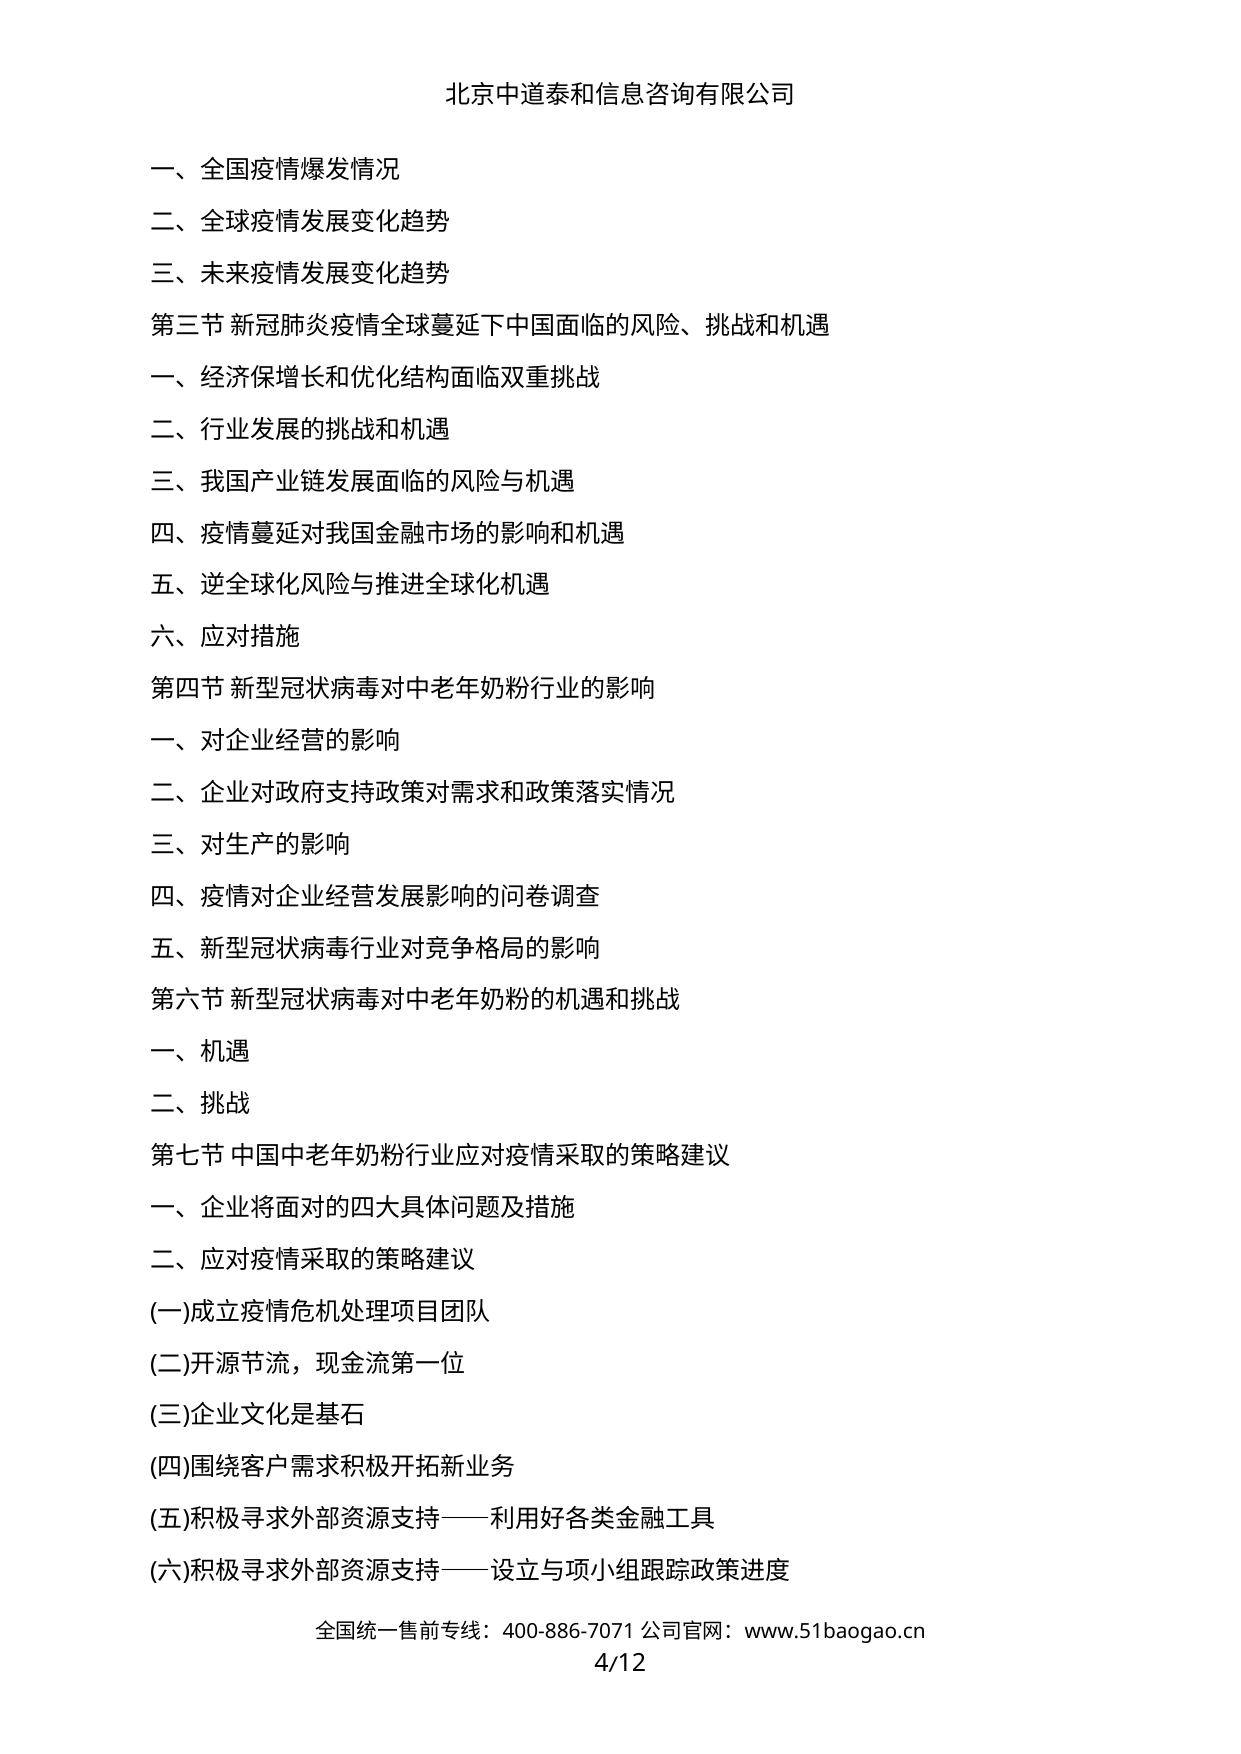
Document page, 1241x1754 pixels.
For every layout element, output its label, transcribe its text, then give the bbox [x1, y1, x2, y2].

text 二、企业对政府支持政策对需求和政策落实情况 [150, 772, 1090, 809]
text 二、挑战 [150, 1084, 1090, 1120]
text 四、疫情蔓延对我国金融市场的影响和机遇 [150, 513, 1090, 549]
text 三、未来疫情发展变化趋势 [150, 254, 1090, 290]
text 第四节 新型冠状病毒对中老年奶粉行业的影响 [150, 669, 1090, 705]
text 二、行业发展的挑战和机遇 [150, 409, 1090, 446]
text 一、全国疫情爆发情况 [150, 150, 1090, 186]
text 三、对生产的影响 [150, 824, 1090, 861]
text (二)开源节流，现金流第一位 [150, 1343, 1090, 1379]
text 一、机遇 [150, 1032, 1090, 1068]
text 一、企业将面对的四大具体问题及措施 [150, 1187, 1090, 1224]
text (一)成立疫情危机处理项目团队 [150, 1291, 1090, 1327]
text (三)企业文化是基石 [150, 1395, 1090, 1431]
text 六、应对措施 [150, 617, 1090, 653]
text 二、全球疫情发展变化趋势 [150, 202, 1090, 238]
text 第六节 新型冠状病毒对中老年奶粉的机遇和挑战 [150, 980, 1090, 1016]
text (六)积极寻求外部资源支持——设立与项小组跟踪政策进度 [150, 1551, 1090, 1587]
text (四)围绕客户需求积极开拓新业务 [150, 1447, 1090, 1483]
text 二、应对疫情采取的策略建议 [150, 1239, 1090, 1276]
text 第七节 中国中老年奶粉行业应对疫情采取的策略建议 [150, 1136, 1090, 1172]
text 四、疫情对企业经营发展影响的问卷调查 [150, 876, 1090, 912]
text 三、我国产业链发展面临的风险与机遇 [150, 461, 1090, 497]
text 第三节 新冠肺炎疫情全球蔓延下中国面临的风险、挑战和机遇 [150, 306, 1090, 342]
text 一、对企业经营的影响 [150, 721, 1090, 757]
text 五、逆全球化风险与推进全球化机遇 [150, 565, 1090, 601]
text 一、经济保增长和优化结构面临双重挑战 [150, 357, 1090, 394]
text (五)积极寻求外部资源支持——利用好各类金融工具 [150, 1499, 1090, 1535]
text 五、新型冠状病毒行业对竞争格局的影响 [150, 928, 1090, 964]
